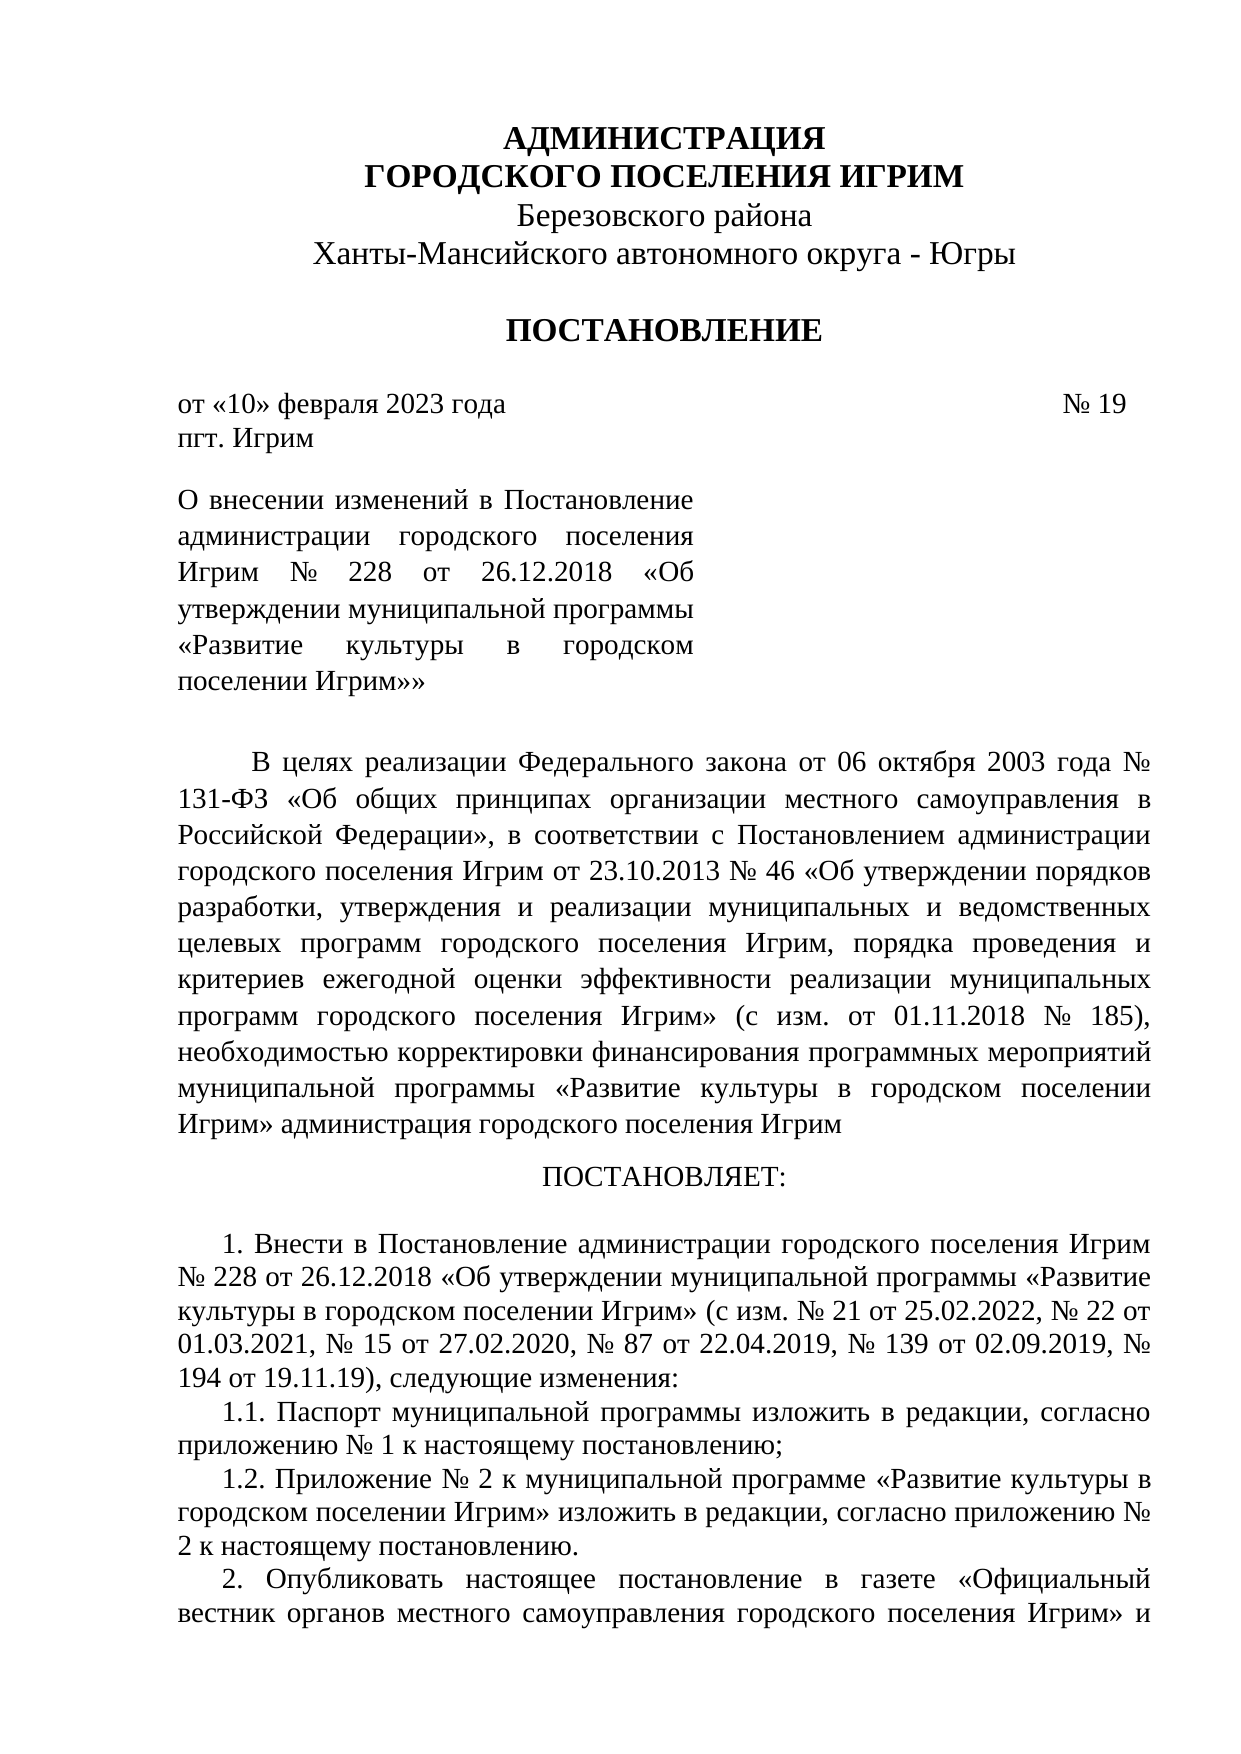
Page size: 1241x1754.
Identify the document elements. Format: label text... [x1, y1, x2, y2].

text В целях реализации Федерального закона от 06 октября 2003 года № 131-ФЗ «Об общих принципах организации местного самоуправления в Российской Федерации», в соответствии с Постановлением администрации городского поселения Игрим от 23.10.2013 № 46 «Об утверждении порядков разработки, утверждения и реализации муниципальных и ведомственных целевых программ городского поселения Игрим, порядка проведения и критериев ежегодной оценки эффективности реализации муниципальных программ городского поселения Игрим» (с изм. от 01.11.2018 № 185), необходимостью корректировки финансирования программных мероприятий муниципальной программы «Развитие культуры в городском поселении Игрим» администрация городского поселения Игрим [177, 744, 1152, 1139]
text Березовского района [177, 195, 1152, 233]
text ГОРОДСКОГО ПОСЕЛЕНИЯ ИГРИМ [177, 156, 1152, 195]
text пгт. Игрим [177, 420, 1152, 453]
text Ханты-Мансийского автономного округа - Югры [177, 233, 1152, 271]
text ПОСТАНОВЛЕНИЕ [177, 310, 1152, 348]
text ПОСТАНОВЛЯЕТ: [177, 1159, 1152, 1192]
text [177, 1561, 1152, 1628]
text 1. Внести в Постановление администрации городского поселения Игрим № 228 от 26.12.2018 «Об утверждении муниципальной программы «Развитие культуры в городском поселении Игрим» (с изм. № 21 от 25.02.2022, № 22 от 01.03.2021, № 15 от 27.02.2020, № 87 от 22.04.2019, № 139 от 02.09.2019, № 194 от 19.11.19), следующие изменения: [177, 1226, 1152, 1394]
text 1.2. Приложение № 2 к муниципальной программе «Развитие культуры в городском поселении Игрим» изложить в редакции, согласно приложению № 2 к настоящему постановлению. [177, 1461, 1152, 1561]
text 1.1. Паспорт муниципальной программы изложить в редакции, согласно приложению № 1 к настоящему постановлению; [177, 1394, 1152, 1461]
text АДМИНИСТРАЦИЯ [177, 118, 1152, 156]
text от «10» февраля 2023 года № 19 [177, 386, 1152, 420]
text О внесении изменений в Постановление администрации городского поселения Игрим № 228 от 26.12.2018 «Об утверждении муниципальной программы «Развитие культуры в городском поселении Игрим»» [177, 482, 694, 697]
